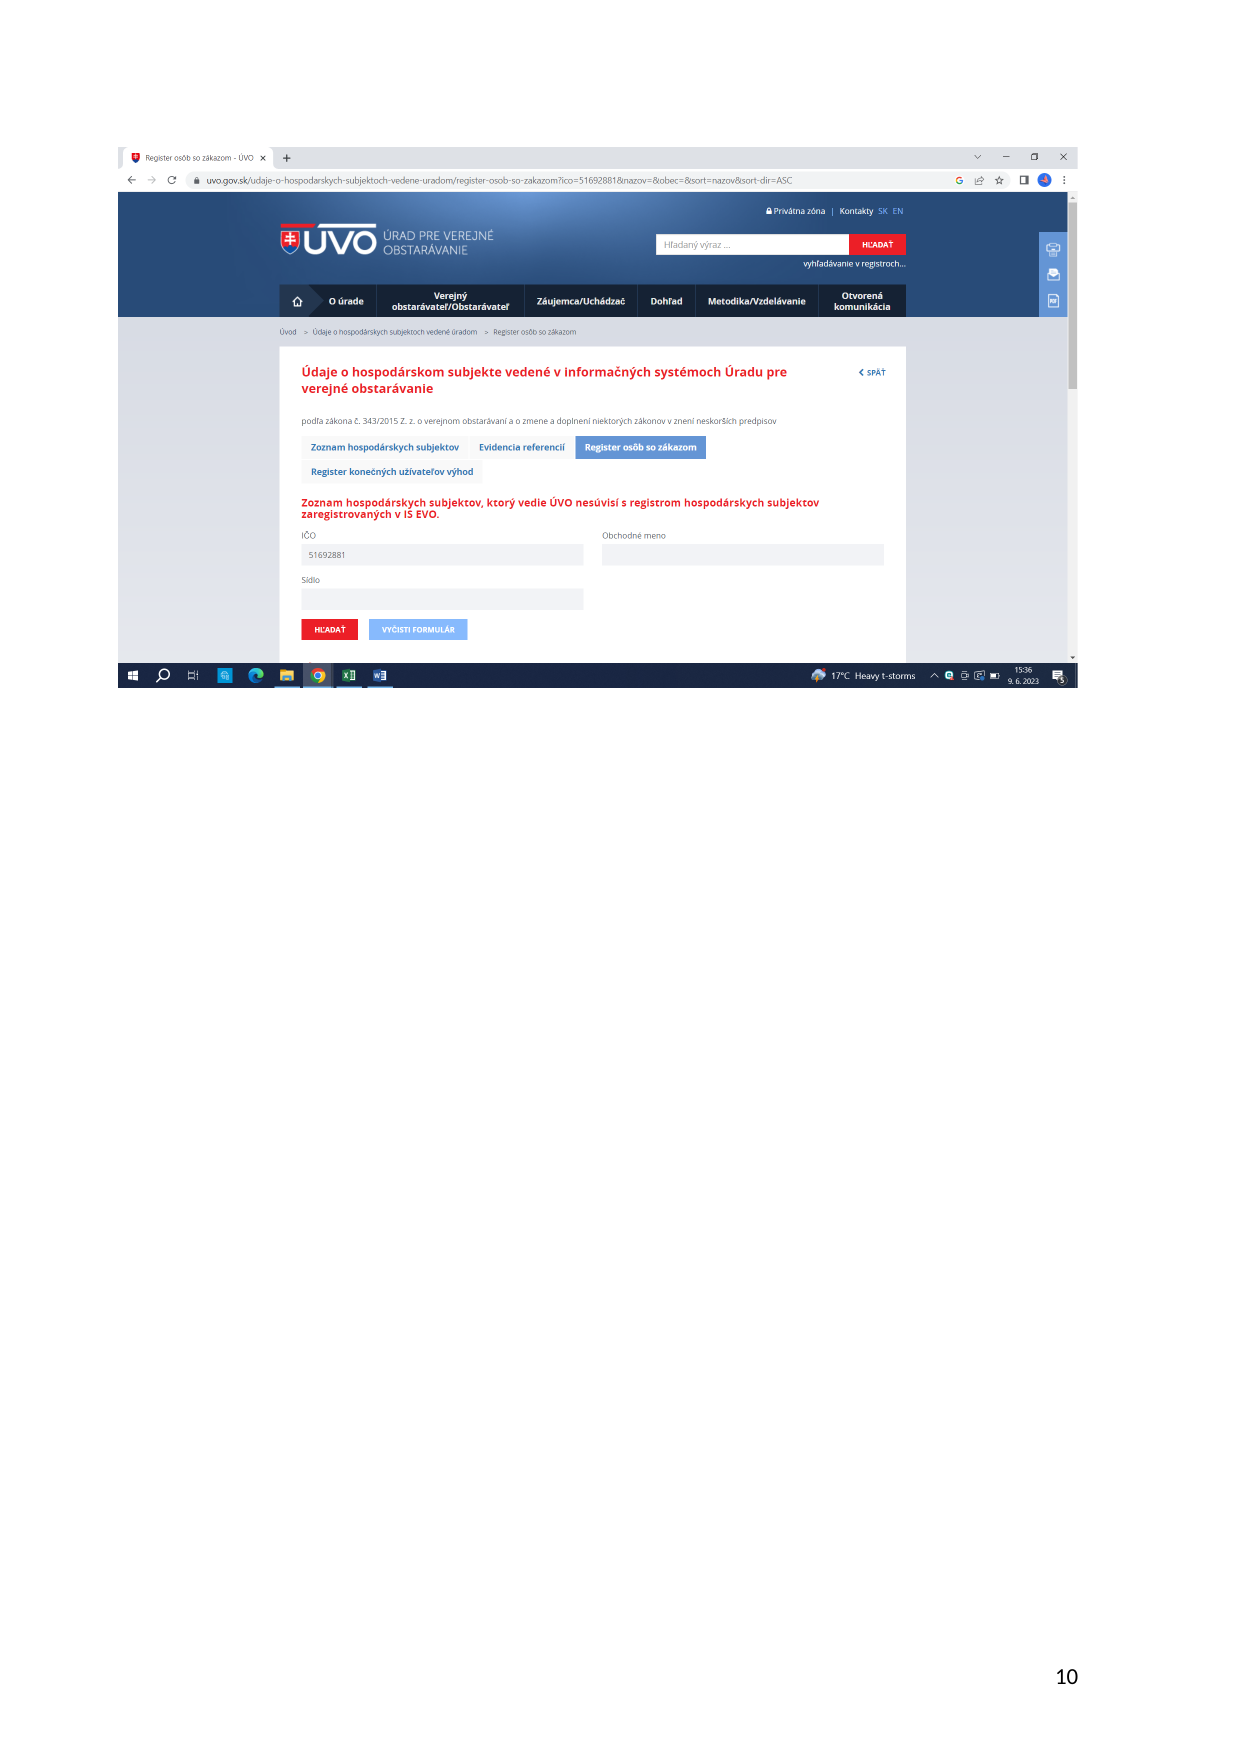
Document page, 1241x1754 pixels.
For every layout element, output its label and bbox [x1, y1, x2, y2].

picture [118, 147, 1078, 688]
